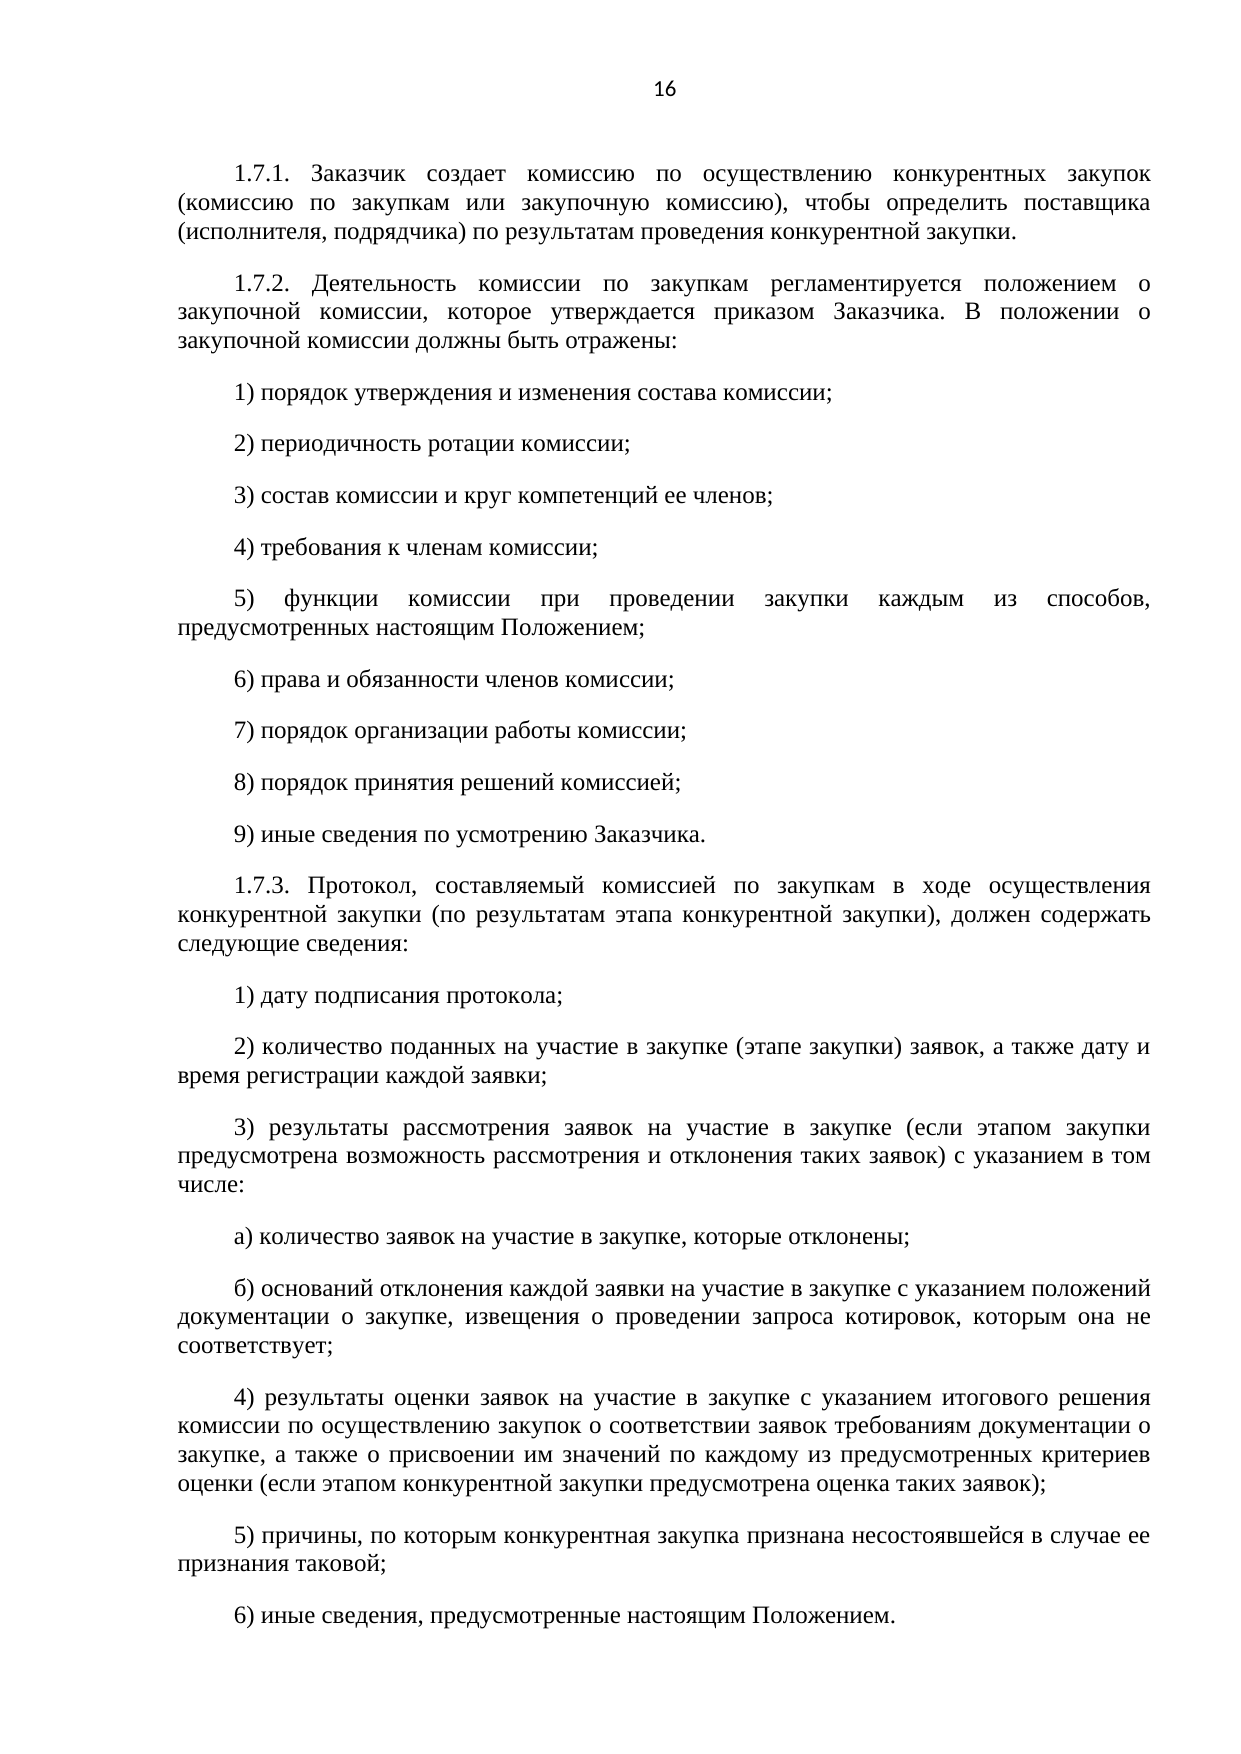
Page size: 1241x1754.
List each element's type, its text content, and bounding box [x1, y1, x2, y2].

text 3) состав комиссии и круг компетенций ее членов; [177, 480, 1152, 509]
text 2) количество поданных на участие в закупке (этапе закупки) заявок, а также дату и время регистрации каждой заявки; [177, 1031, 1152, 1089]
text 1.7.1. Заказчик создает комиссию по осуществлению конкурентных закупок (комиссию по закупкам или закупочную комиссию), чтобы определить поставщика (исполнителя, подрядчика) по результатам проведения конкурентной закупки. [177, 158, 1152, 245]
text 8) порядок принятия решений комиссией; [177, 767, 1152, 796]
text 3) результаты рассмотрения заявок на участие в закупке (если этапом закупки предусмотрена возможность рассмотрения и отклонения таких заявок) с указанием в том числе: [177, 1112, 1152, 1198]
text 5) функции комиссии при проведении закупки каждым из способов, предусмотренных настоящим Положением; [177, 583, 1152, 641]
text 1) дату подписания протокола; [177, 980, 1152, 1008]
text 7) порядок организации работы комиссии; [177, 716, 1152, 744]
text 5) причины, по которым конкурентная закупка признана несостоявшейся в случае ее признания таковой; [177, 1520, 1152, 1577]
text 2) периодичность ротации комиссии; [177, 428, 1152, 457]
text 4) требования к членам комиссии; [177, 532, 1152, 561]
text 1.7.3. Протокол, составляемый комиссией по закупкам в ходе осуществления конкурентной закупки (по результатам этапа конкурентной закупки), должен содержать следующие сведения: [177, 871, 1152, 957]
text 9) иные сведения по усмотрению Заказчика. [177, 819, 1152, 848]
text 4) результаты оценки заявок на участие в закупке с указанием итогового решения комиссии по осуществлению закупок о соответствии заявок требованиям документации о закупке, а также о присвоении им значений по каждому из предусмотренных критериев оценки (если этапом конкурентной закупки предусмотрена оценка таких заявок); [177, 1382, 1152, 1497]
text 6) иные сведения, предусмотренные настоящим Положением. [177, 1600, 1152, 1629]
text а) количество заявок на участие в закупке, которые отклонены; [177, 1221, 1152, 1250]
text 6) права и обязанности членов комиссии; [177, 664, 1152, 693]
text б) оснований отклонения каждой заявки на участие в закупке с указанием положений документации о закупке, извещения о проведении запроса котировок, которым она не соответствует; [177, 1273, 1152, 1359]
text 1) порядок утверждения и изменения состава комиссии; [177, 377, 1152, 406]
text 1.7.2. Деятельность комиссии по закупкам регламентируется положением о закупочной комиссии, которое утверждается приказом Заказчика. В положении о закупочной комиссии должны быть отражены: [177, 268, 1152, 354]
